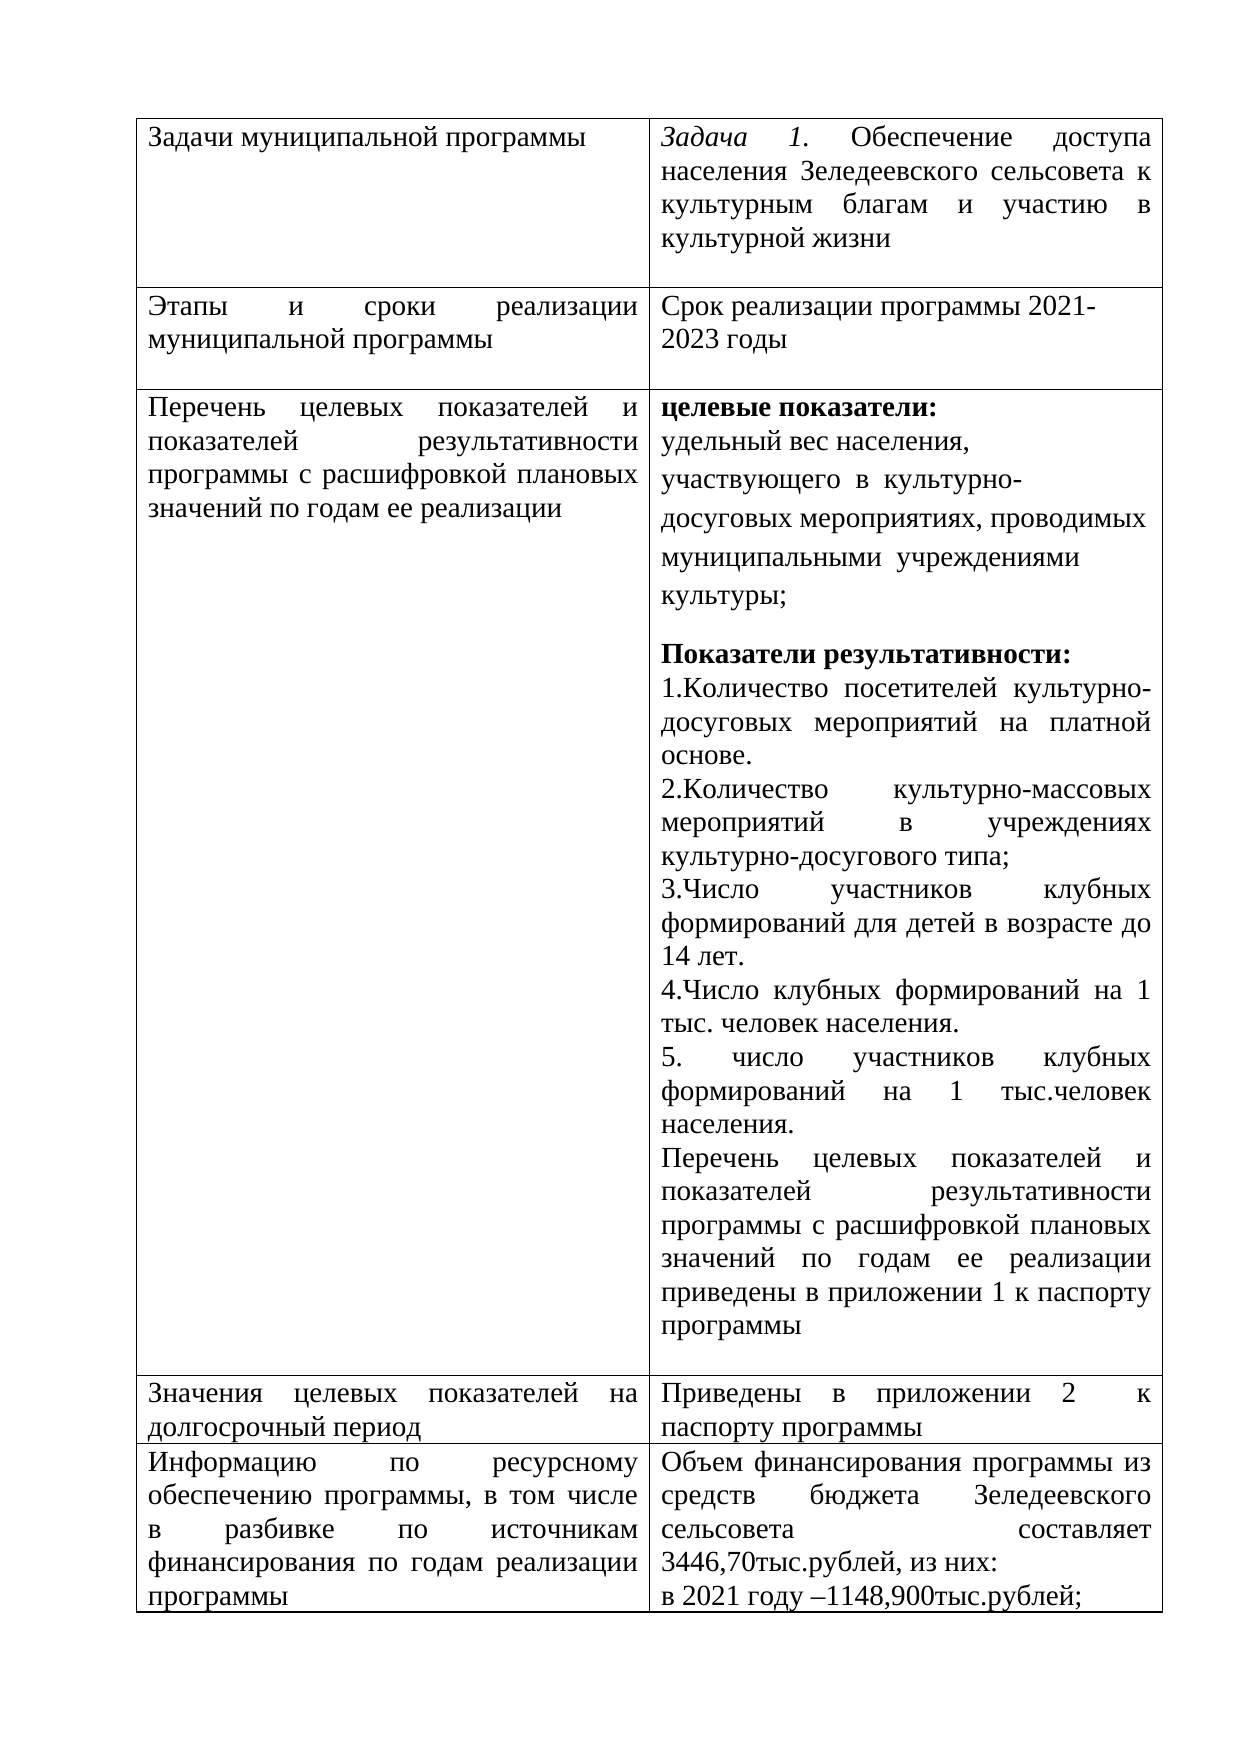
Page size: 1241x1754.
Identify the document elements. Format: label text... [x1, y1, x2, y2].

table_cell Задача 1. Обеспечение доступа населения Зеледеевского сельсовета к культурным благам и участию в культурной жизни [650, 119, 1162, 287]
table_cell Срок реализации программы 2021-2023 годы [650, 288, 1162, 388]
table_cell Задачи муниципальной программы [137, 119, 649, 287]
table_cell Перечень целевых показателей и показателей результативности программы с расшифровкой плановых значений по годам ее реализации [137, 390, 649, 1374]
table_cell Значения целевых показателей на долгосрочный период [137, 1376, 649, 1443]
table_cell Приведены в приложении 2 к паспорту программы [650, 1376, 1162, 1443]
table_cell Этапы и сроки реализации муниципальной программы [137, 288, 649, 388]
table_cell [137, 1444, 649, 1611]
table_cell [650, 1444, 1162, 1611]
table_cell целевые показатели: удельный вес населения, участвующего в культурно-досуговых мероприятиях, проводимых муниципальными учреждениями культуры; Показатели результативности: 1.Количество посетителей культурно-досуговых мероприятий на платной основе. 2.Количество культурно-массовых мероприятий в учреждениях культурно-досугового типа; 3.Число участников клубных формирований для детей в возрасте до 14 лет. 4.Число клубных формирований на 1 тыс. человек населения. 5. число участников клубных формирований на 1 тыс.человек населения. Перечень целевых показателей и показателей результативности программы с расшифровкой плановых значений по годам ее реализации приведены в приложении 1 к паспорту программы [650, 390, 1162, 1374]
